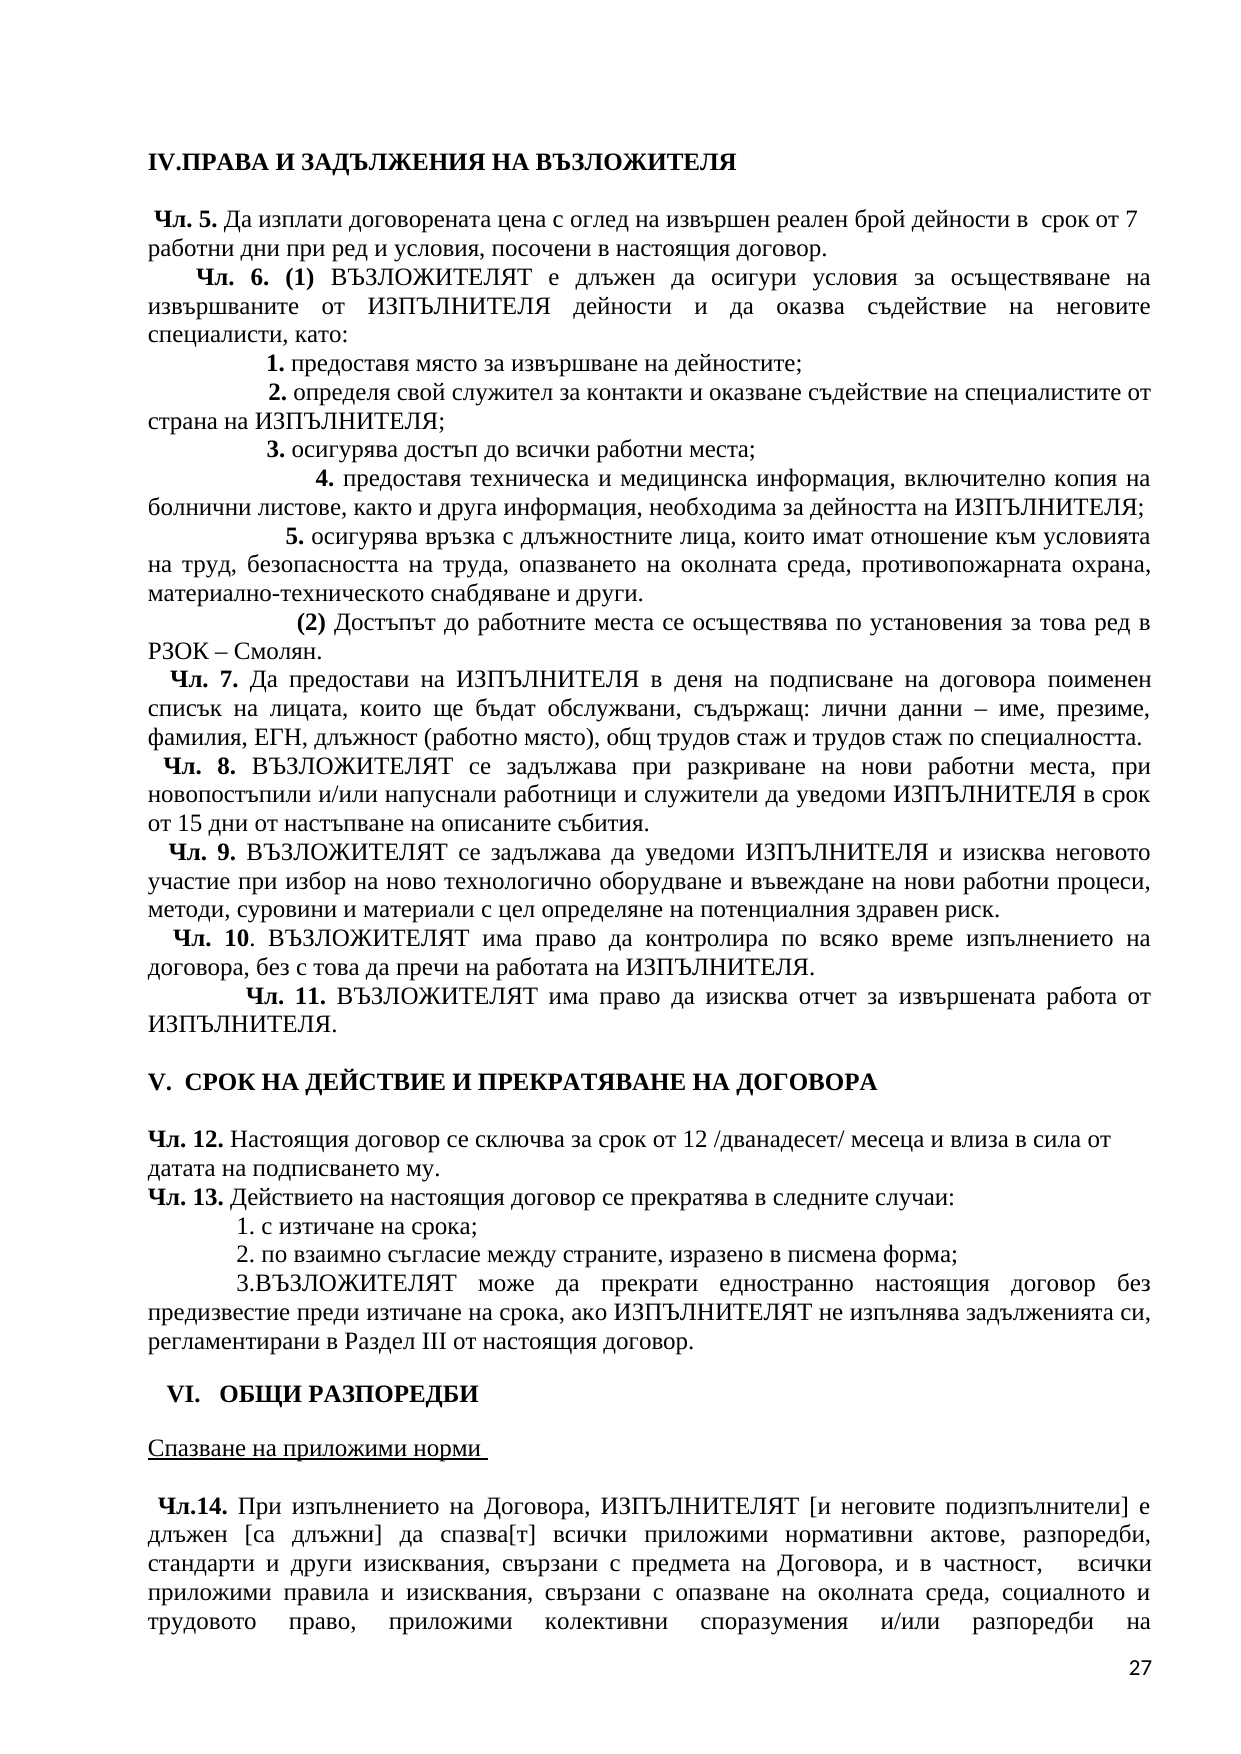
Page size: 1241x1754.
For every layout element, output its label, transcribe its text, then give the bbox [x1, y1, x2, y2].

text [148, 1491, 1152, 1634]
text Чл. 9. ВЪЗЛОЖИТЕЛЯТ се задължава да уведоми ИЗПЪЛНИТЕЛЯ и изисква неговото участие при избор на ново технологично оборудване и въвеждане на нови работни процеси, методи, суровини и материали с цел определяне на потенциалния здравен риск. [148, 837, 1152, 923]
text 1. предоставя място за извършване на дейностите; [260, 348, 1152, 377]
text Чл. 7. Да предостави на ИЗПЪЛНИТЕЛЯ в деня на подписване на договора поименен списък на лицата, които ще бъдат обслужвани, съдържащ: лични данни – име, презиме, фамилия, ЕГН, длъжност (работно място), общ трудов стаж и трудов стаж по специалността. [148, 664, 1152, 751]
text 3. осигурява достъп до всички работни места; [110, 434, 1152, 463]
text 1. с изтичане на срока; [148, 1211, 1152, 1239]
text 4. предоставя техническа и медицинска информация, включително копия на болнични листове, както и друга информация, необходима за дейността на ИЗПЪЛНИТЕЛЯ; [148, 463, 1152, 521]
text Чл. 5. Да изплати договорената цена с оглед на извършен реален брой дейности в срок от 7 работни дни при ред и условия, посочени в настоящия договор. [148, 204, 1152, 262]
text Чл. 6. (1) ВЪЗЛОЖИТЕЛЯТ е длъжен да осигури условия за осъществяване на извършваните от ИЗПЪЛНИТЕЛЯ дейности и да оказва съдействие на неговите специалисти, като: [148, 262, 1152, 348]
text Спазване на приложими норми [148, 1433, 1152, 1462]
text Чл. 12. Настоящия договор се сключва за срок от 12 /дванадесет/ месеца и влиза в сила от датата на подписването му. [148, 1124, 1152, 1182]
text 3.ВЪЗЛОЖИТЕЛЯТ може да прекрати едностранно настоящия договор без предизвестие преди изтичане на срока, ако ИЗПЪЛНИТЕЛЯТ не изпълнява задълженията си, регламентирани в Раздел ІІІ от настоящия договор. [148, 1268, 1152, 1354]
text Чл. 11. ВЪЗЛОЖИТЕЛЯТ има право да изисква отчет за извършената работа от ИЗПЪЛНИТЕЛЯ. [35, 981, 1152, 1038]
text Чл. 8. ВЪЗЛОЖИТЕЛЯТ се задължава при разкриване на нови работни места, при новопостъпили и/или напуснали работници и служители да уведоми ИЗПЪЛНИТЕЛЯ в срок от 15 дни от настъпване на описаните събития. [148, 751, 1152, 837]
text Чл. 10. ВЪЗЛОЖИТЕЛЯТ има право да контролира по всяко време изпълнението на договора, без с това да пречи на работата на ИЗПЪЛНИТЕЛЯ. [148, 923, 1152, 981]
text 2. по взаимно съгласие между страните, изразено в писмена форма; [148, 1239, 1152, 1268]
text Чл. 13. Действието на настоящия договор се прекратява в следните случаи: [148, 1182, 1152, 1211]
text (2) Достъпът до работните места се осъществява по установения за това ред в РЗОК – Смолян. [148, 607, 1152, 664]
text V. СРОК НА ДЕЙСТВИЕ И ПРЕКРАТЯВАНЕ НА ДОГОВОРА [148, 1067, 1152, 1096]
text VІ. ОБЩИ РАЗПОРЕДБИ [148, 1379, 1152, 1408]
text 2. определя свой служител за контакти и оказване съдействие на специалистите от страна на ИЗПЪЛНИТЕЛЯ; [148, 377, 1152, 434]
text IV.ПРАВА И ЗАДЪЛЖЕНИЯ НА ВЪЗЛОЖИТЕЛЯ [148, 147, 1152, 176]
text 5. осигурява връзка с длъжностните лица, които имат отношение към условията на труд, безопасността на труда, опазването на околната среда, противопожарната охрана, материално-техническото снабдяване и други. [148, 521, 1152, 607]
